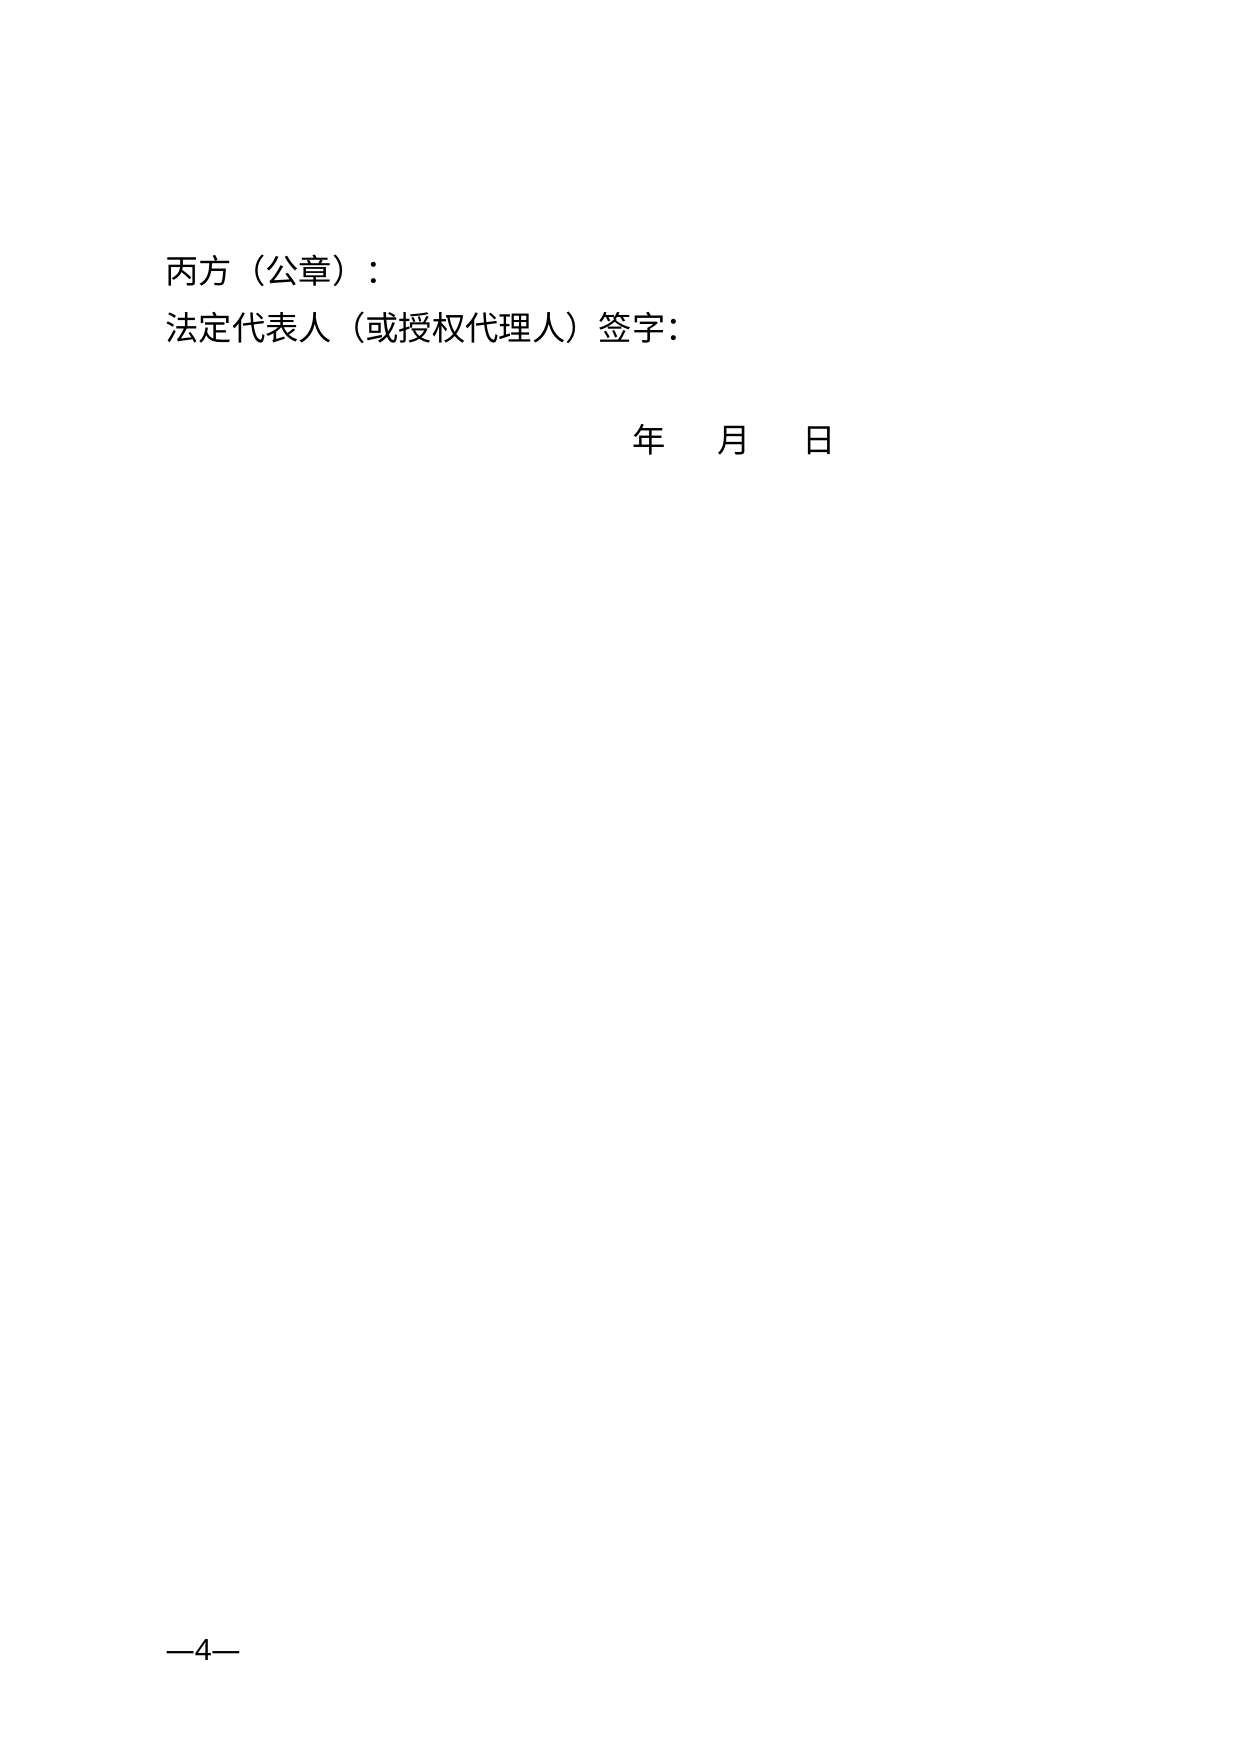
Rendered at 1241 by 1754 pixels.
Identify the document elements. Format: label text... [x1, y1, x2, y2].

text 年 月 日 [165, 407, 1075, 464]
text 丙方（公章）： [165, 239, 1075, 295]
text 法定代表人（或授权代理人）签字： [165, 295, 1075, 351]
